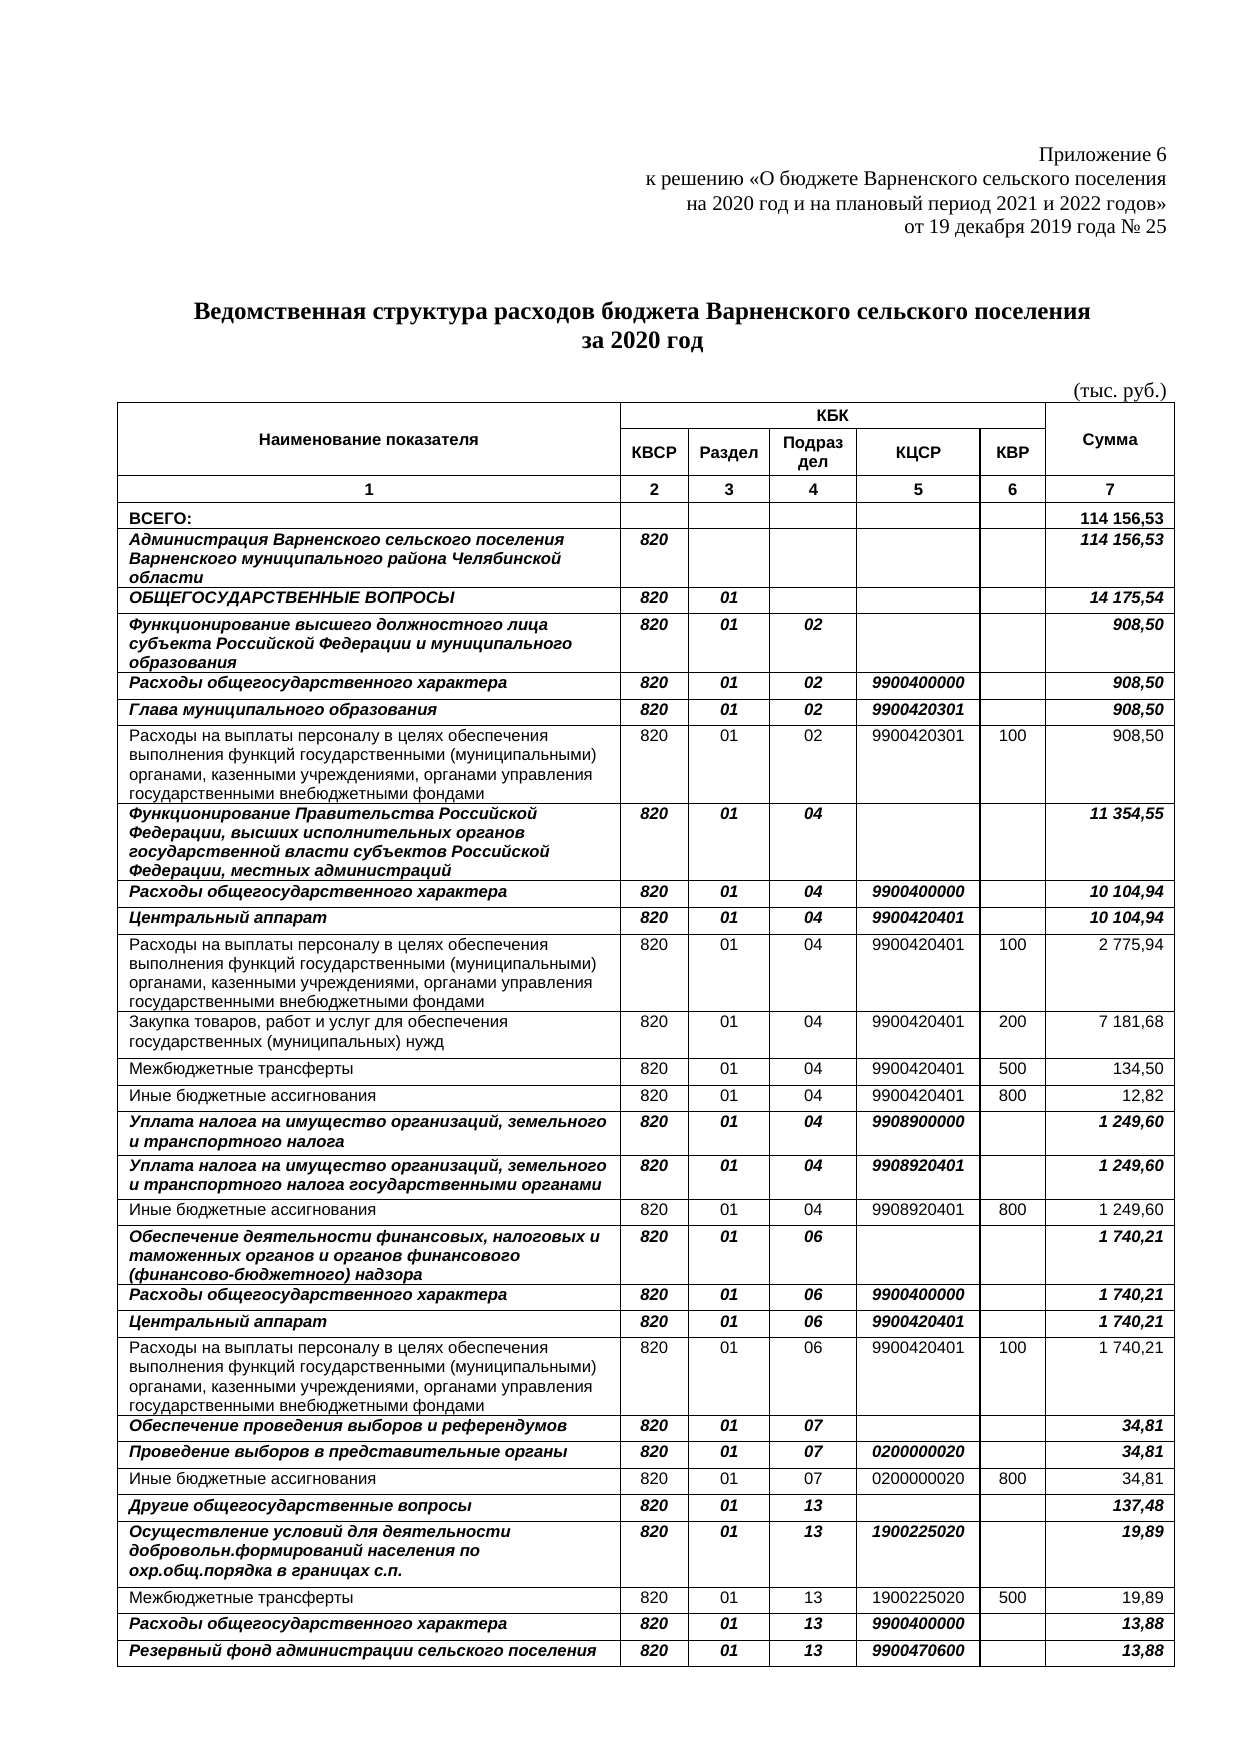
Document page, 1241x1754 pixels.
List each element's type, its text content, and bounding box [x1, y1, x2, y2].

table_cell 01 [689, 1311, 769, 1337]
table_cell 01 [689, 804, 769, 880]
table_cell 06 [770, 1311, 856, 1337]
table_cell [981, 804, 1045, 880]
table_cell 820 [621, 588, 688, 613]
table_cell 820 [621, 1338, 688, 1415]
table_cell [770, 503, 856, 528]
table_cell 908,50 [1046, 700, 1174, 725]
table_cell 04 [770, 1200, 856, 1225]
table_cell 500 [981, 1588, 1045, 1613]
table_cell Администрация Варненского сельского поселения Варненского муниципального района Челябинской области [118, 529, 620, 587]
table_cell [689, 503, 769, 528]
table_cell Функционирование Правительства Российской Федерации, высших исполнительных органов государственной власти субъектов Российской Федерации, местных администраций [118, 804, 620, 880]
table_cell 820 [621, 1522, 688, 1587]
table_cell 01 [689, 1226, 769, 1284]
table_header Сумма [1046, 403, 1174, 475]
table_cell 820 [621, 1495, 688, 1521]
table_cell 9900420401 [857, 1012, 979, 1058]
table_cell 820 [621, 804, 688, 880]
table_cell [857, 1495, 979, 1521]
table_cell 9900420401 [857, 908, 979, 933]
table_cell 800 [981, 1086, 1045, 1111]
table_cell 9908920401 [857, 1156, 979, 1199]
table_cell 10 104,94 [1046, 908, 1174, 933]
table_cell Расходы общегосударственного характера [118, 1614, 620, 1640]
table_cell Иные бюджетные ассигнования [118, 1469, 620, 1494]
table_cell [981, 700, 1045, 725]
table_cell 07 [770, 1469, 856, 1494]
table_cell [857, 588, 979, 613]
table_cell 04 [770, 881, 856, 907]
table_cell 01 [689, 1200, 769, 1225]
table_header Наименование показателя [118, 403, 620, 475]
table_cell 908,50 [1046, 673, 1174, 698]
table_cell 1900225020 [857, 1588, 979, 1613]
table_cell Закупка товаров, работ и услуг для обеспечения государственных (муниципальных) нужд [118, 1012, 620, 1058]
table_cell 10 104,94 [1046, 881, 1174, 907]
table_cell 04 [770, 1112, 856, 1155]
table_cell 01 [689, 1495, 769, 1521]
table_cell 820 [621, 1588, 688, 1613]
table_cell 07 [770, 1416, 856, 1441]
table_cell 800 [981, 1469, 1045, 1494]
table_cell 14 175,54 [1046, 588, 1174, 613]
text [118, 190, 1167, 214]
table_cell 13,88 [1046, 1641, 1174, 1666]
table_cell Расходы общегосударственного характера [118, 1285, 620, 1310]
table_cell 02 [770, 700, 856, 725]
text Приложение 6 [118, 142, 1167, 166]
table_cell 9900400000 [857, 881, 979, 907]
text за 2020 год [118, 325, 1167, 353]
table_cell Другие общегосударственные вопросы [118, 1495, 620, 1521]
table_cell 0200000020 [857, 1442, 979, 1468]
table_cell [981, 1112, 1045, 1155]
table_cell 7 181,68 [1046, 1012, 1174, 1058]
text к решению «О бюджете Варненского сельского поселения [118, 166, 1167, 190]
table_cell [981, 881, 1045, 907]
table_cell 820 [621, 1641, 688, 1666]
table_cell [981, 1285, 1045, 1310]
table_cell 06 [770, 1285, 856, 1310]
table_cell 11 354,55 [1046, 804, 1174, 880]
table_cell 34,81 [1046, 1469, 1174, 1494]
table_cell [857, 529, 979, 587]
table_cell Расходы общегосударственного характера [118, 881, 620, 907]
table_cell 34,81 [1046, 1416, 1174, 1441]
table_cell 820 [621, 1012, 688, 1058]
table_cell 01 [689, 881, 769, 907]
table_cell 1 740,21 [1046, 1226, 1174, 1284]
table_cell [981, 614, 1045, 672]
table_cell [689, 529, 769, 587]
table_cell 2 [621, 476, 688, 502]
table_cell [981, 503, 1045, 528]
table_cell [857, 614, 979, 672]
table_cell 01 [689, 1012, 769, 1058]
table_cell 06 [770, 1226, 856, 1284]
table_cell 820 [621, 1086, 688, 1111]
table_cell 13,88 [1046, 1614, 1174, 1640]
table_cell Иные бюджетные ассигнования [118, 1086, 620, 1111]
table_cell 820 [621, 908, 688, 933]
table_cell 9900420301 [857, 700, 979, 725]
table_cell 1 [118, 476, 620, 502]
table_cell Резервный фонд администрации сельского поселения [118, 1641, 620, 1666]
table_cell 13 [770, 1588, 856, 1613]
table_cell [981, 1311, 1045, 1337]
table_cell 820 [621, 1112, 688, 1155]
table_cell [981, 1522, 1045, 1587]
table_cell 500 [981, 1059, 1045, 1085]
table_cell 9908900000 [857, 1112, 979, 1155]
table_cell 34,81 [1046, 1442, 1174, 1468]
table_cell Уплата налога на имущество организаций, земельного и транспортного налога государственными органами [118, 1156, 620, 1199]
table_cell 5 [857, 476, 979, 502]
table_cell 820 [621, 1285, 688, 1310]
table_cell Осуществление условий для деятельности добровольн.формирований населения по охр.общ.порядка в границах с.п. [118, 1522, 620, 1587]
table_cell 13 [770, 1522, 856, 1587]
table_cell 01 [689, 1285, 769, 1310]
table_cell 01 [689, 1112, 769, 1155]
table_cell 12,82 [1046, 1086, 1174, 1111]
table_cell 6 [981, 476, 1045, 502]
table_cell 01 [689, 1641, 769, 1666]
table_cell 07 [770, 1442, 856, 1468]
table_cell [981, 529, 1045, 587]
table_cell [621, 503, 688, 528]
table_cell 06 [770, 1338, 856, 1415]
table_cell 908,50 [1046, 726, 1174, 803]
table_cell 01 [689, 726, 769, 803]
table_cell Обеспечение деятельности финансовых, налоговых и таможенных органов и органов финансового (финансово-бюджетного) надзора [118, 1226, 620, 1284]
table_cell [770, 529, 856, 587]
table_cell [981, 1442, 1045, 1468]
table_cell 01 [689, 588, 769, 613]
table_cell 02 [770, 673, 856, 698]
table_cell Уплата налога на имущество организаций, земельного и транспортного налога [118, 1112, 620, 1155]
table_cell КВР [981, 429, 1045, 475]
table_header КБК [621, 403, 1045, 428]
table_cell 04 [770, 804, 856, 880]
text (тыс. руб.) [118, 378, 1167, 402]
table_cell 1 740,21 [1046, 1311, 1174, 1337]
table_cell 04 [770, 935, 856, 1011]
table_cell 04 [770, 1059, 856, 1085]
table_cell [981, 908, 1045, 933]
table_cell 7 [1046, 476, 1174, 502]
table_cell Подраздел [770, 429, 856, 475]
table_cell 9900400000 [857, 1285, 979, 1310]
table_cell [981, 673, 1045, 698]
table_cell Раздел [689, 429, 769, 475]
table_cell 100 [981, 1338, 1045, 1415]
table_cell 820 [621, 726, 688, 803]
table_cell 9900420401 [857, 1059, 979, 1085]
table_cell 800 [981, 1200, 1045, 1225]
table_cell 100 [981, 726, 1045, 803]
table_cell 01 [689, 614, 769, 672]
table_cell Межбюджетные трансферты [118, 1588, 620, 1613]
table_cell 9900470600 [857, 1641, 979, 1666]
table_cell 04 [770, 1086, 856, 1111]
table_cell [981, 1156, 1045, 1199]
table_cell 01 [689, 1338, 769, 1415]
table_cell 114 156,53 [1046, 503, 1174, 528]
table_cell 820 [621, 1156, 688, 1199]
table_cell 01 [689, 908, 769, 933]
table_cell 9900420401 [857, 1311, 979, 1337]
table_cell 04 [770, 908, 856, 933]
table_cell 01 [689, 1086, 769, 1111]
table_cell 01 [689, 673, 769, 698]
table_cell 01 [689, 1588, 769, 1613]
table_cell 1 740,21 [1046, 1285, 1174, 1310]
table_cell 820 [621, 673, 688, 698]
table_cell [981, 1416, 1045, 1441]
table_cell 134,50 [1046, 1059, 1174, 1085]
table_cell КВСР [621, 429, 688, 475]
table_cell 820 [621, 1311, 688, 1337]
table_cell 01 [689, 1416, 769, 1441]
table_cell 4 [770, 476, 856, 502]
table_cell Обеспечение проведения выборов и референдумов [118, 1416, 620, 1441]
table_cell 1 249,60 [1046, 1112, 1174, 1155]
table_cell 1 249,60 [1046, 1200, 1174, 1225]
table_cell 01 [689, 935, 769, 1011]
table_cell 01 [689, 1469, 769, 1494]
table_cell 1 740,21 [1046, 1338, 1174, 1415]
table_cell Центральный аппарат [118, 908, 620, 933]
table_cell Проведение выборов в представительные органы [118, 1442, 620, 1468]
table_cell Центральный аппарат [118, 1311, 620, 1337]
table_cell [981, 1641, 1045, 1666]
table_cell 820 [621, 1614, 688, 1640]
table_cell Межбюджетные трансферты [118, 1059, 620, 1085]
table_cell [981, 1495, 1045, 1521]
table_cell 04 [770, 1156, 856, 1199]
text от 19 декабря 2019 года № 25 [118, 214, 1167, 238]
table_cell 9900420401 [857, 1086, 979, 1111]
table_cell 3 [689, 476, 769, 502]
table_cell 200 [981, 1012, 1045, 1058]
table_cell 820 [621, 1442, 688, 1468]
table_cell 02 [770, 726, 856, 803]
table_cell 01 [689, 1156, 769, 1199]
table_cell 820 [621, 935, 688, 1011]
table_cell 2 775,94 [1046, 935, 1174, 1011]
table_cell 19,89 [1046, 1522, 1174, 1587]
table_cell 820 [621, 700, 688, 725]
table_cell 820 [621, 881, 688, 907]
table_cell 114 156,53 [1046, 529, 1174, 587]
table_cell [857, 503, 979, 528]
table_cell 9900420401 [857, 1338, 979, 1415]
table_cell 04 [770, 1012, 856, 1058]
table_cell 100 [981, 935, 1045, 1011]
table_cell Расходы общегосударственного характера [118, 673, 620, 698]
table_cell 820 [621, 1200, 688, 1225]
table_cell 1 249,60 [1046, 1156, 1174, 1199]
table_cell 820 [621, 1226, 688, 1284]
table_cell [857, 1416, 979, 1441]
table_cell КЦСР [857, 429, 979, 475]
table_cell 820 [621, 1059, 688, 1085]
table_cell Функционирование высшего должностного лица субъекта Российской Федерации и муниципального образования [118, 614, 620, 672]
table_cell 820 [621, 614, 688, 672]
table_cell 0200000020 [857, 1469, 979, 1494]
table_cell 13 [770, 1614, 856, 1640]
table_cell 01 [689, 1059, 769, 1085]
table_cell ОБЩЕГОСУДАРСТВЕННЫЕ ВОПРОСЫ [118, 588, 620, 613]
table_cell 01 [689, 1442, 769, 1468]
table_cell [857, 804, 979, 880]
table_cell [981, 1226, 1045, 1284]
table_cell [857, 1226, 979, 1284]
table_cell [981, 588, 1045, 613]
table_cell 01 [689, 1614, 769, 1640]
table_cell 13 [770, 1495, 856, 1521]
table_cell 01 [689, 1522, 769, 1587]
table_cell 9908920401 [857, 1200, 979, 1225]
table_cell 1900225020 [857, 1522, 979, 1587]
text Ведомственная структура расходов бюджета Варненского сельского поселения [118, 296, 1167, 325]
table_cell 02 [770, 614, 856, 672]
table_cell Иные бюджетные ассигнования [118, 1200, 620, 1225]
table_cell [981, 1614, 1045, 1640]
table_cell 820 [621, 1416, 688, 1441]
table_cell 19,89 [1046, 1588, 1174, 1613]
table_cell Глава муниципального образования [118, 700, 620, 725]
table_cell 9900400000 [857, 673, 979, 698]
table_cell 9900420401 [857, 935, 979, 1011]
table_cell 820 [621, 1469, 688, 1494]
table_cell 820 [621, 529, 688, 587]
table_cell 908,50 [1046, 614, 1174, 672]
table_cell [770, 588, 856, 613]
table_cell ВСЕГО: [118, 503, 620, 528]
table_cell 01 [689, 700, 769, 725]
table_cell 9900400000 [857, 1614, 979, 1640]
table_cell 13 [770, 1641, 856, 1666]
table_cell 9900420301 [857, 726, 979, 803]
table_cell 137,48 [1046, 1495, 1174, 1521]
